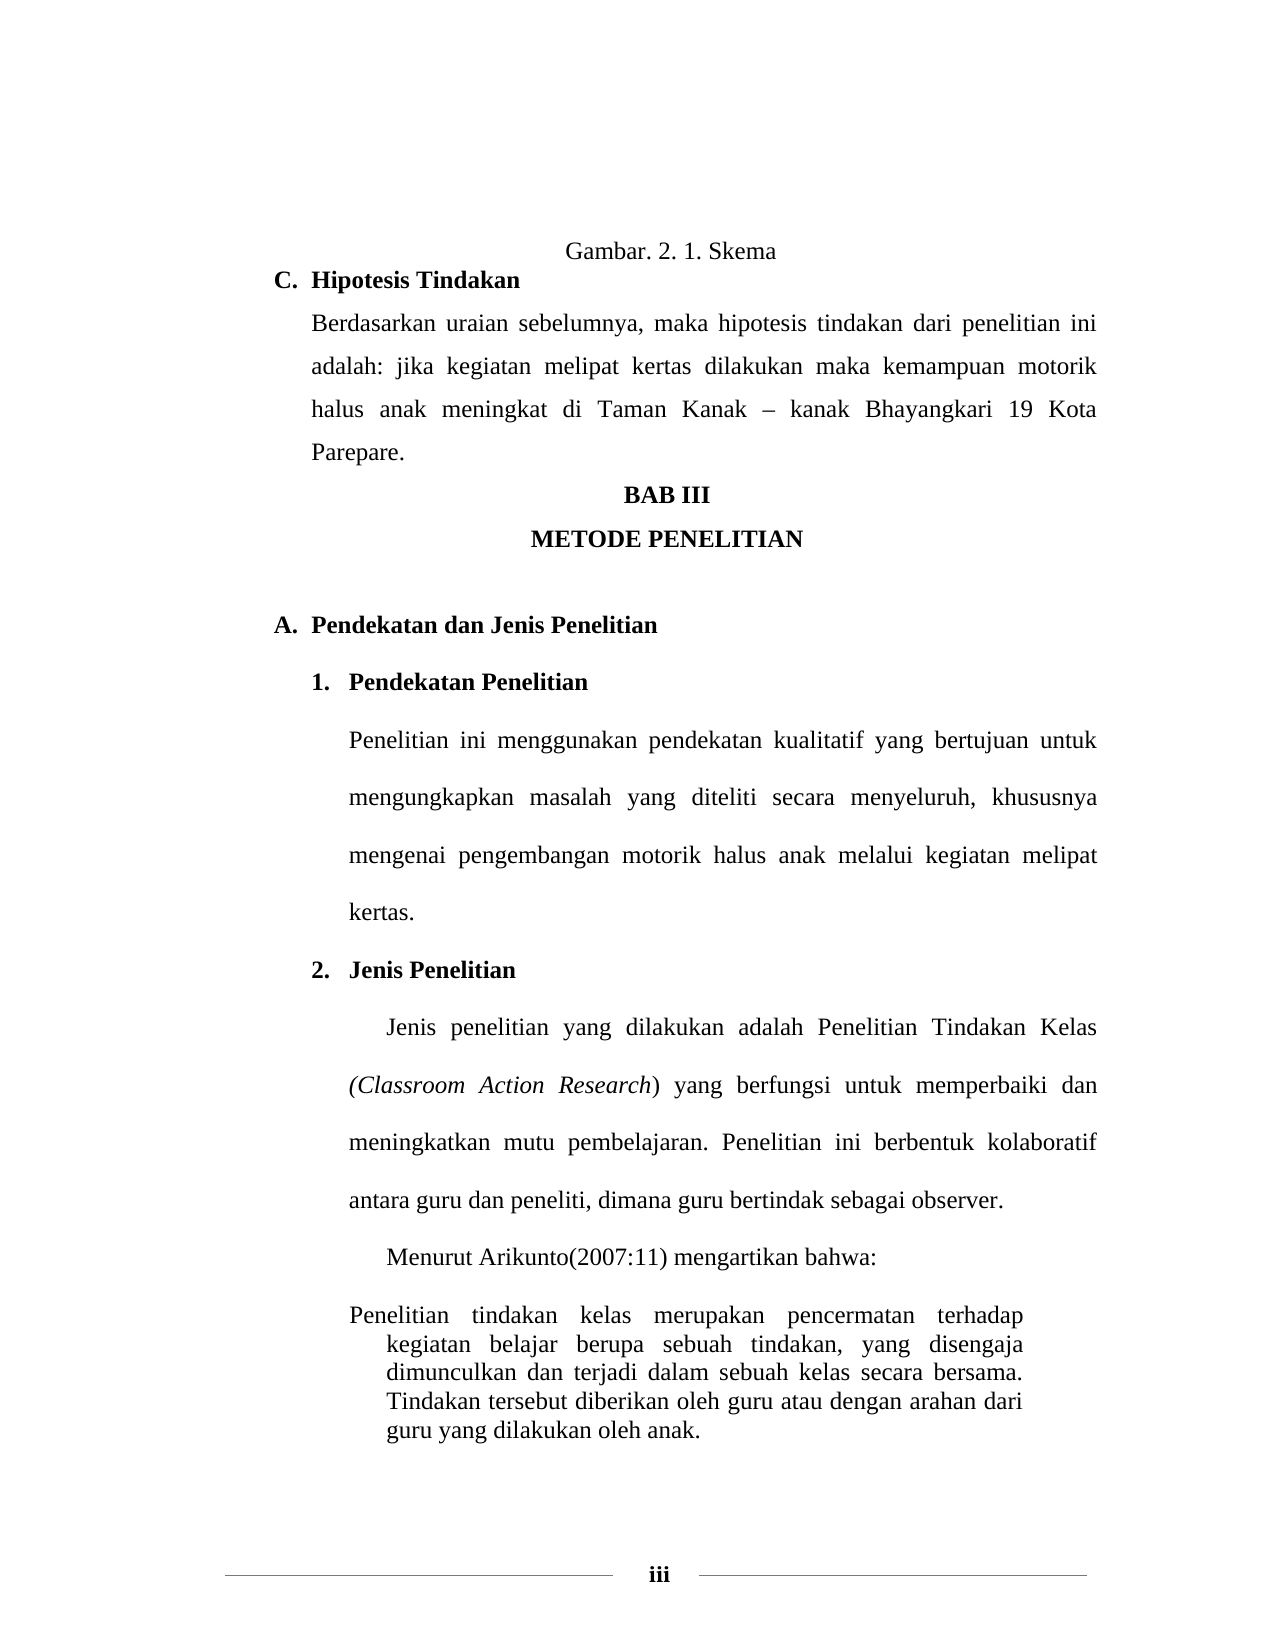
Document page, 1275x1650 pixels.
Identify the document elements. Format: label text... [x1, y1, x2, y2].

list Penelitian tindakan kelas merupakan pencermatan terhadap kegiatan belajar berupa sebuah tindakan, yang disengaja dimunculkan dan terjadi dalam sebuah kelas secara bersama. Tindakan tersebut diberikan oleh guru atau dengan arahan dari guru yang dilakukan oleh anak. [349, 1300, 1024, 1444]
list Jenis penelitian yang dilakukan adalah Penelitian Tindakan Kelas (Classroom Action Research) yang berfungsi untuk memperbaiki dan meningkatkan mutu pembelajaran. Penelitian ini berbentuk kolaboratif antara guru dan peneliti, dimana guru bertindak sebagai observer. [311, 1012, 1098, 1214]
list Pendekatan Penelitian [311, 667, 1098, 696]
list METODE PENELITIAN [236, 524, 1098, 552]
list Menurut Arikunto(2007:11) mengartikan bahwa: [311, 1242, 1098, 1271]
list Hipotesis Tindakan [274, 265, 1098, 294]
list BAB III [236, 481, 1098, 509]
text Gambar. 2. 1. Skema [243, 236, 1098, 265]
list Berdasarkan uraian sebelumnya, maka hipotesis tindakan dari penelitian ini adalah: jika kegiatan melipat kertas dilakukan maka kemampuan motorik halus anak meningkat di Taman Kanak – kanak Bhayangkari 19 Kota Parepare. [274, 308, 1098, 466]
list Pendekatan dan Jenis Penelitian [274, 610, 1098, 639]
list Penelitian ini menggunakan pendekatan kualitatif yang bertujuan untuk mengungkapkan masalah yang diteliti secara menyeluruh, khususnya mengenai pengembangan motorik halus anak melalui kegiatan melipat kertas. [312, 725, 1098, 926]
list 2. Jenis Penelitian [311, 955, 1098, 984]
